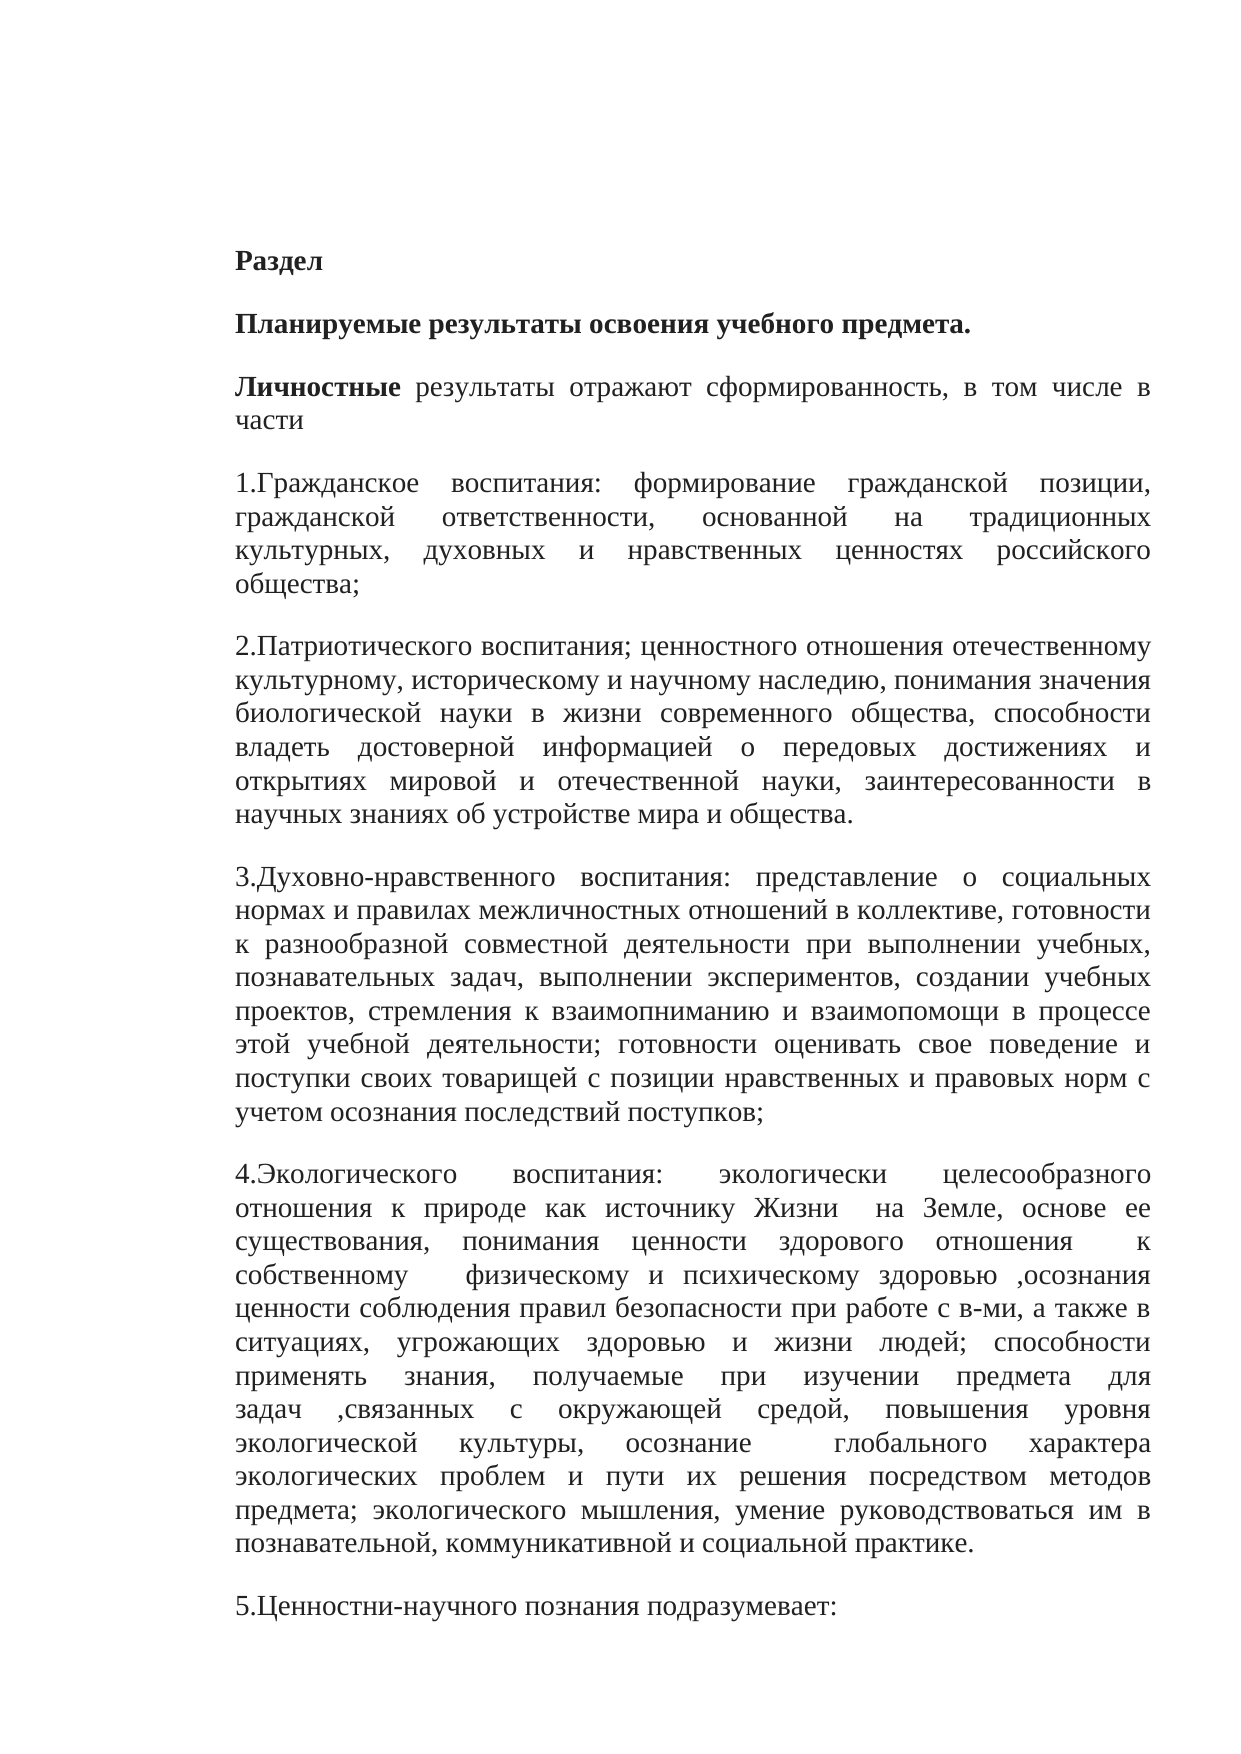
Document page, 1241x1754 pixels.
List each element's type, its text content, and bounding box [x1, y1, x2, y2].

text Раздел [235, 243, 1152, 277]
text 2.Патриотического воспитания; ценностного отношения отечественному культурному, историческому и научному наследию, понимания значения биологической науки в жизни современного общества, способности владеть достоверной информацией о передовых достижениях и открытиях мировой и отечественной науки, заинтересованности в научных знаниях об устройстве мира и общества. [235, 628, 1152, 830]
text 1.Гражданское воспитания: формирование гражданской позиции, гражданской ответственности, основанной на традиционных культурных, духовных и нравственных ценностях российского общества; [235, 465, 1152, 599]
text 4.Экологического воспитания: экологически целесообразного отношения к природе как источнику Жизни на Земле, основе ее существования, понимания ценности здорового отношения к собственному физическому и психическому здоровью ,осознания ценности соблюдения правил безопасности при работе с в-ми, а также в ситуациях, угрожающих здоровью и жизни людей; способности применять знания, получаемые при изучении предмета для задач ,связанных с окружающей средой, повышения уровня экологической культуры, осознание глобального характера экологических проблем и пути их решения посредством методов предмета; экологического мышления, умение руководствоваться им в познавательной, коммуникативной и социальной практике. [235, 1156, 1152, 1559]
text Личностные результаты отражают сформированность, в том числе в части [235, 369, 1152, 436]
text 5.Ценностни-научного познания подразумевает: [235, 1588, 1152, 1622]
text Планируемые результаты освоения учебного предмета. [235, 306, 1152, 340]
text 3.Духовно-нравственного воспитания: представление о социальных нормах и правилах межличностных отношений в коллективе, готовности к разнообразной совместной деятельности при выполнении учебных, познавательных задач, выполнении экспериментов, создании учебных проектов, стремления к взаимопниманию и взаимопомощи в процессе этой учебной деятельности; готовности оценивать свое поведение и поступки своих товарищей с позиции нравственных и правовых норм с учетом осознания последствий поступков; [235, 859, 1152, 1127]
